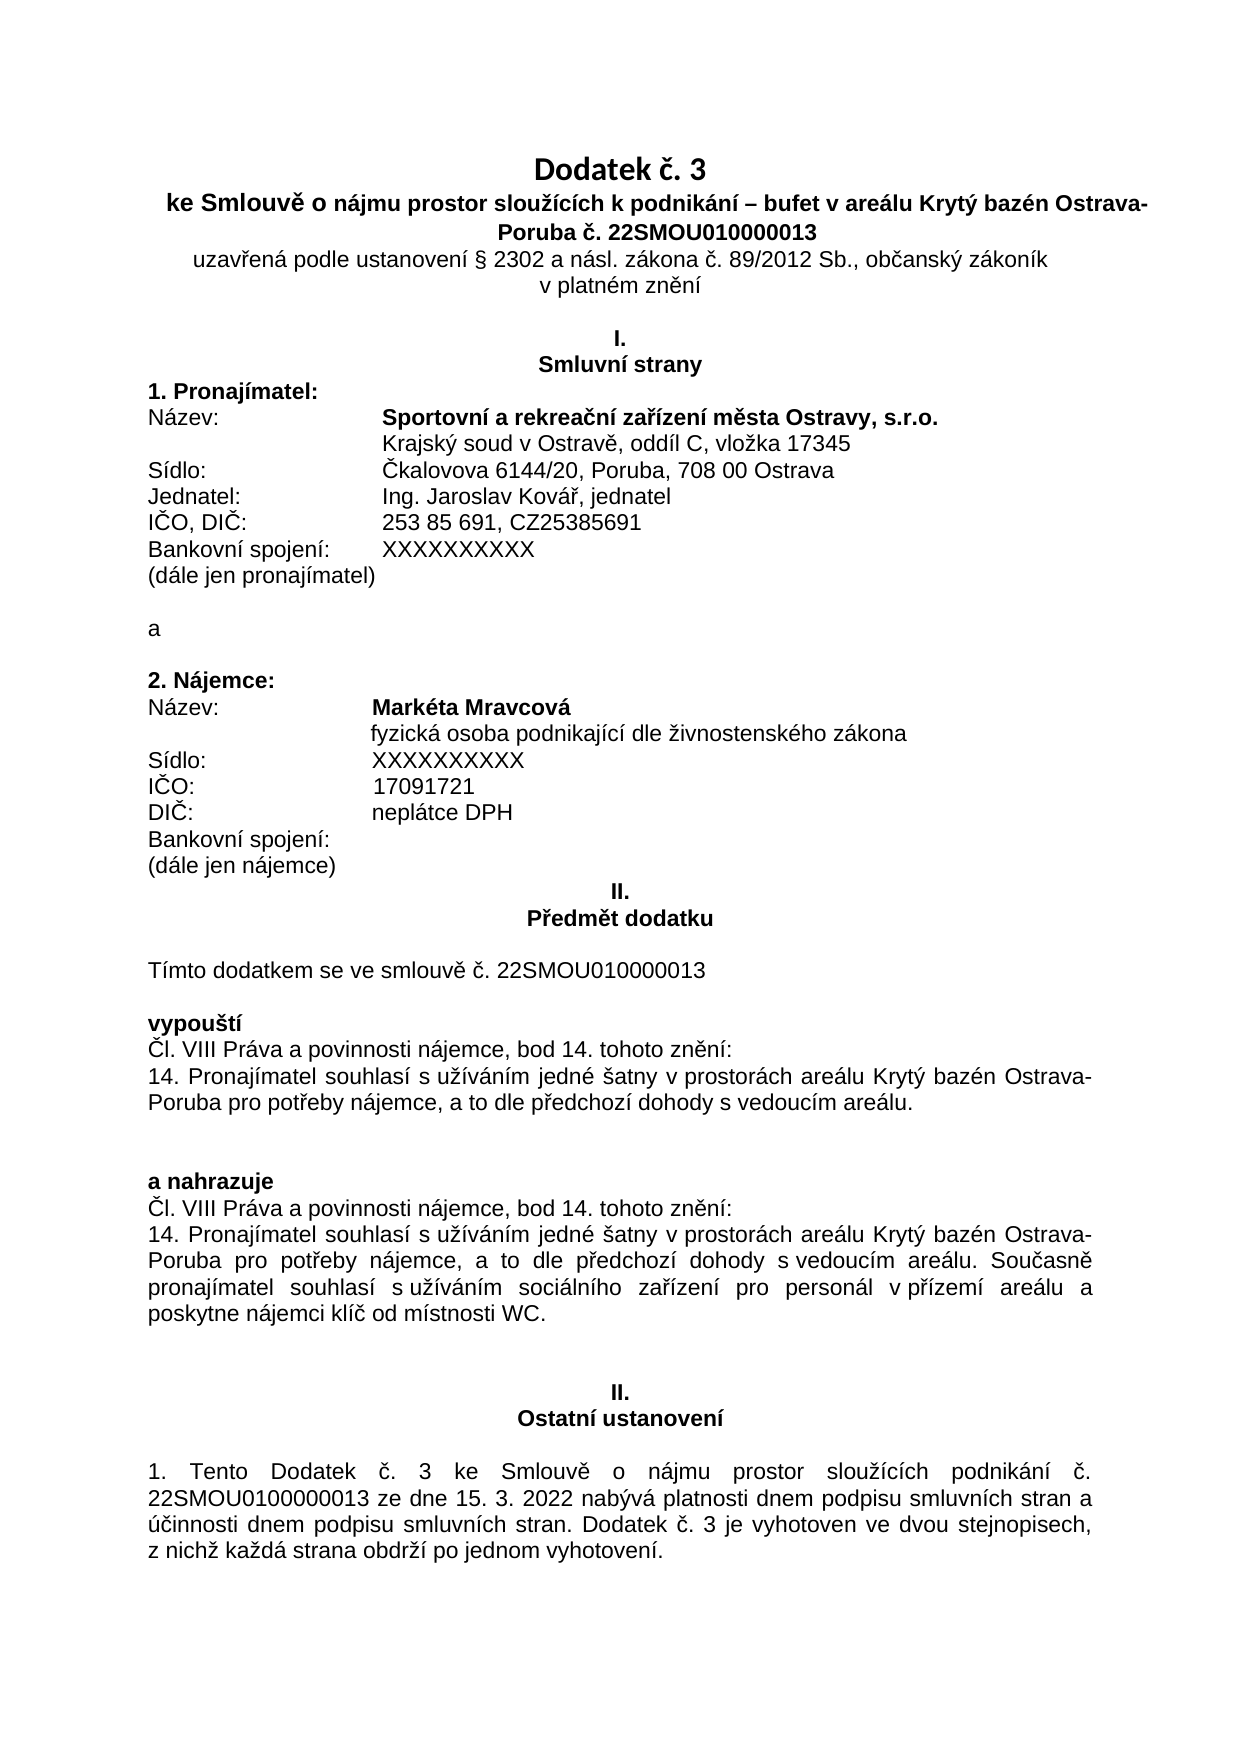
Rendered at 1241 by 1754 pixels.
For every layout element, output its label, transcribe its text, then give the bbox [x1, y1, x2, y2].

text Sídlo: XXXXXXXXXX [148, 747, 1093, 773]
text 14. Pronajímatel souhlasí s užíváním jedné šatny v prostorách areálu Krytý bazén Ostrava-Poruba pro potřeby nájemce, a to dle předchozí dohody s vedoucím areálu. Současně pronajímatel souhlasí s užíváním sociálního zařízení pro personál v přízemí areálu a poskytne nájemci klíč od místnosti WC. [148, 1221, 1093, 1326]
text Bankovní spojení: XXXXXXXXXX [148, 536, 1093, 562]
text 14. Pronajímatel souhlasí s užíváním jedné šatny v prostorách areálu Krytý bazén Ostrava-Poruba pro potřeby nájemce, a to dle předchozí dohody s vedoucím areálu. [148, 1063, 1093, 1116]
text 1. Tento Dodatek č. 3 ke Smlouvě o nájmu prostor sloužících podnikání č. 22SMOU0100000013 ze dne 15. 3. 2022 nabývá platnosti dnem podpisu smluvních stran a účinnosti dnem podpisu smluvních stran. Dodatek č. 3 je vyhotoven ve dvou stejnopisech, z nichž každá strana obdrží po jednom vyhotovení. [148, 1458, 1093, 1563]
text Předmět dodatku [148, 905, 1093, 931]
text uzavřená podle ustanovení § násl. zákona č. 89/2012 Sb., občanský zákoník v platném znění [148, 246, 1093, 298]
text Tímto dodatkem se ve smlouvě č. 22SMOU010000013 [148, 957, 1093, 984]
text Název: Sportovní a rekreační zařízení města Ostravy, s.r.o. [148, 404, 1093, 430]
text II. [148, 878, 1093, 905]
text I. [148, 325, 1093, 351]
text Dodatek č. 3 [148, 148, 1093, 188]
text Název: Markéta Mravcová [148, 694, 1093, 720]
text IČO, DIČ: 253 85 691, CZ25385691 [148, 509, 1093, 536]
text ke Smlouvě o nájmu prostor sloužících k podnikání – bufet v areálu Krytý bazén Ostrava-Poruba č. 22SMOU010000013 [148, 188, 1166, 246]
text Smluvní strany [148, 351, 1093, 378]
text a [148, 615, 1093, 641]
text Čl. VIII Práva a povinnosti nájemce, bod 14. tohoto znění: [148, 1036, 1093, 1063]
text Sídlo: Čkalovova 6144/20, Poruba, 708 00 Ostrava [148, 457, 1093, 483]
text (dále jen pronajímatel) [148, 562, 1093, 588]
text DIČ: neplátce DPH [148, 799, 1093, 826]
text a nahrazuje [148, 1168, 1093, 1194]
text 1. Pronajímatel: [148, 378, 1093, 404]
text Čl. VIII Práva a povinnosti nájemce, bod 14. tohoto znění: [148, 1194, 1093, 1221]
text Krajský soud v Ostravě, oddíl C, vložka 17345 [148, 430, 1093, 457]
text IČO: 17091721 [148, 773, 1093, 799]
text II. [148, 1379, 1093, 1405]
text (dále jen nájemce) [148, 852, 1093, 878]
text Jednatel: Ing. , jednatel [148, 483, 1093, 509]
text 2. Nájemce: [148, 667, 1093, 694]
text Ostatní ustanovení [148, 1405, 1093, 1432]
text vypouští [148, 1010, 1093, 1036]
text fyzická osoba podnikající dle živnostenského zákona [148, 720, 1093, 747]
text Bankovní spojení: [148, 826, 1093, 852]
